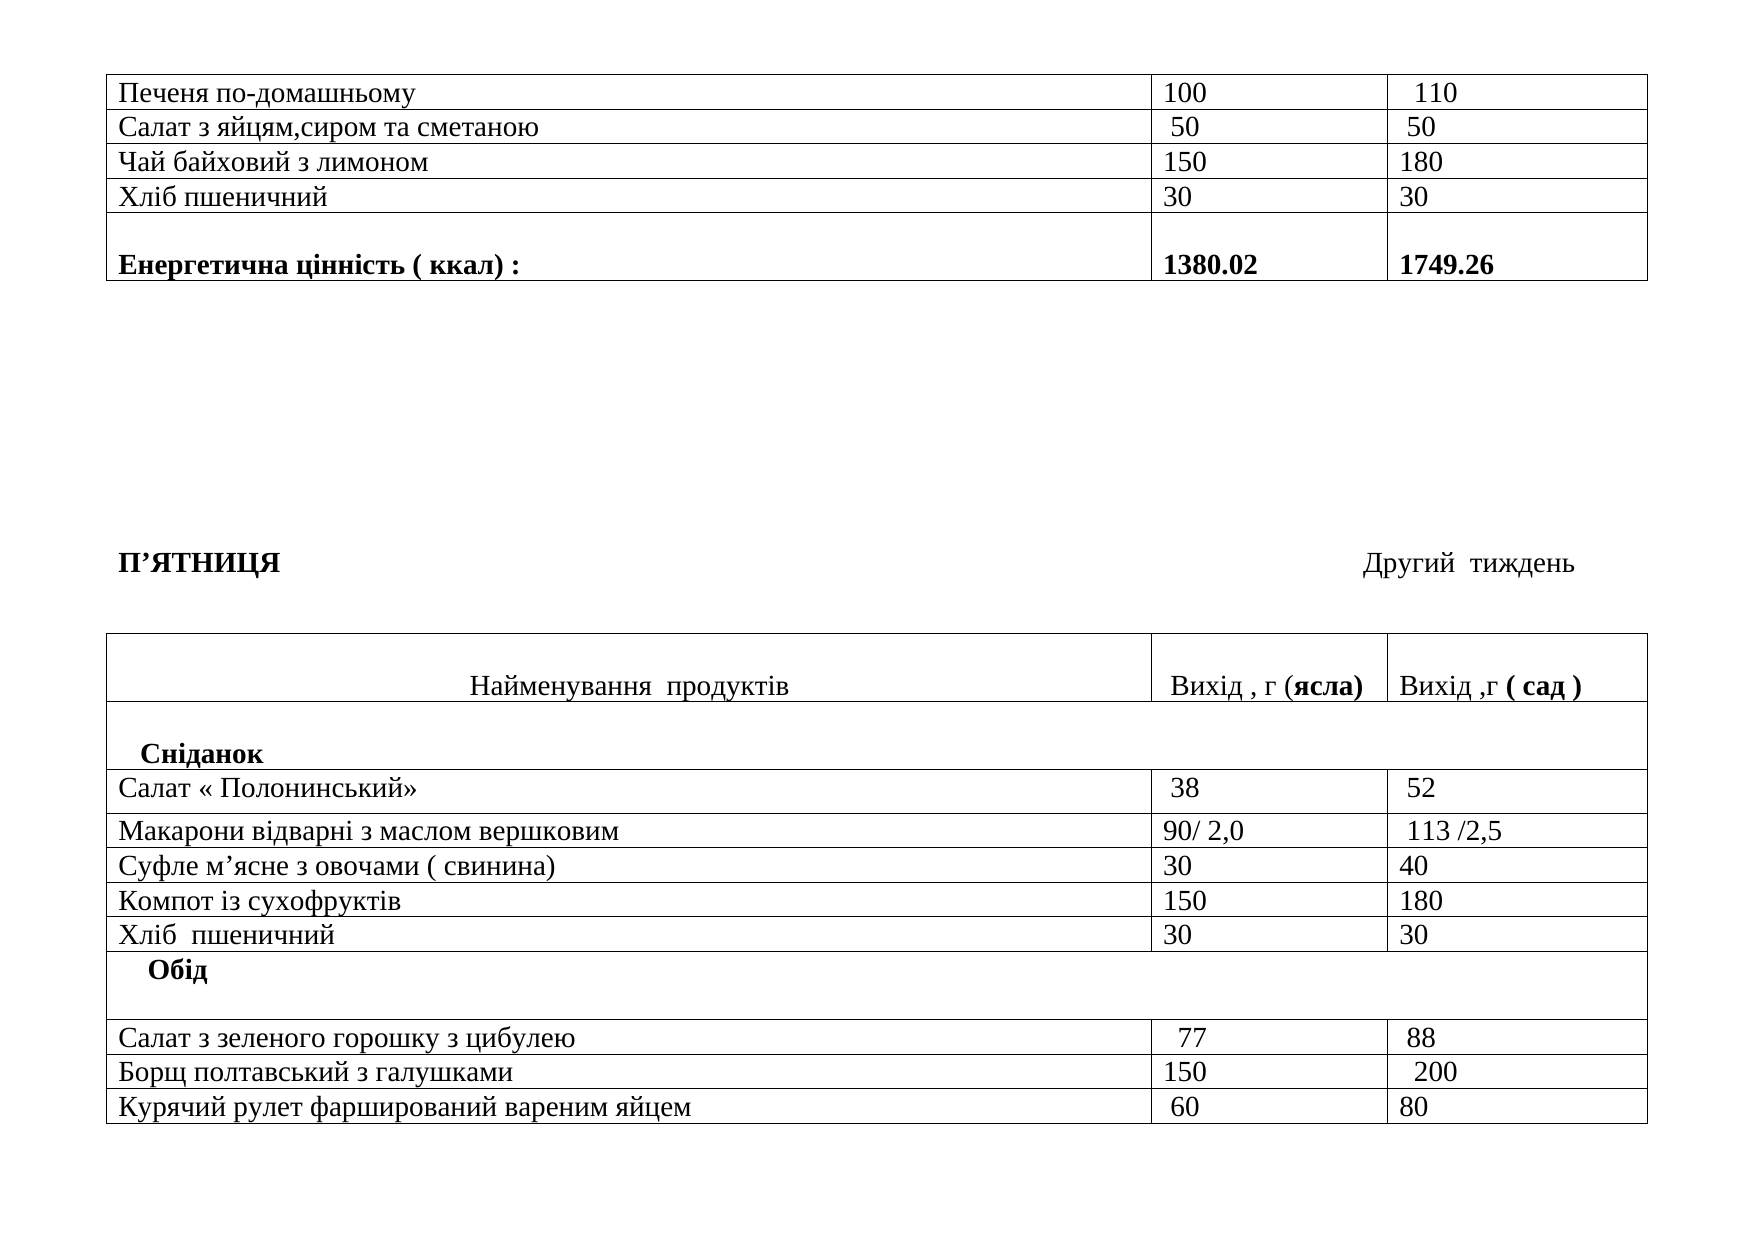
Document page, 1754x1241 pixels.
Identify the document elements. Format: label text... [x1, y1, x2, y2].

table_cell 80 [1388, 1089, 1647, 1123]
table_cell 77 [1152, 1020, 1387, 1053]
table_cell Курячий рулет фарширований вареним яйцем [107, 1089, 1151, 1123]
table_cell Компот із сухофруктів [107, 883, 1151, 916]
table_header Вихід , г (ясла) [1152, 634, 1387, 701]
table_cell 150 [1152, 1055, 1387, 1088]
table_cell 100 [1152, 75, 1387, 108]
table_cell Обід [107, 952, 1647, 1019]
table_cell Суфле м’ясне з овочами ( свинина) [107, 848, 1151, 882]
table_cell Хліб пшеничний [107, 179, 1151, 212]
table_cell Сніданок [107, 702, 1647, 769]
table_cell Борщ полтавський з галушками [107, 1055, 1151, 1088]
table_cell 180 [1388, 883, 1647, 916]
table_cell 1380.02 [1152, 213, 1387, 280]
table_cell 180 [1388, 144, 1647, 178]
table_cell 30 [1152, 179, 1387, 212]
table_cell 30 [1152, 917, 1387, 951]
table_cell 40 [1388, 848, 1647, 882]
table_cell 150 [1152, 144, 1387, 178]
table_cell 1749.26 [1388, 213, 1647, 280]
table_cell 113 /2,5 [1388, 814, 1647, 847]
table_cell 60 [1152, 1089, 1387, 1123]
table_cell 50 [1152, 110, 1387, 143]
table_cell 30 [1152, 848, 1387, 882]
table_cell 38 [1152, 770, 1387, 812]
table_cell Салат « Полонинський» [107, 770, 1151, 812]
table_cell 110 [1388, 75, 1647, 108]
table_header Найменування продуктів [107, 634, 1151, 701]
text П’ЯТНИЦЯ Другий тиждень [118, 545, 1636, 579]
table_cell Салат з яйцям,сиром та сметаною [107, 110, 1151, 143]
table_cell Чай байховий з лимоном [107, 144, 1151, 178]
table_cell 52 [1388, 770, 1647, 812]
table_cell 30 [1388, 917, 1647, 951]
table_cell Салат з зеленого горошку з цибулею [107, 1020, 1151, 1053]
table_cell 50 [1388, 110, 1647, 143]
table_header Вихід ,г ( сад ) [1388, 634, 1647, 701]
table_cell 150 [1152, 883, 1387, 916]
table_cell 88 [1388, 1020, 1647, 1053]
table_cell 30 [1388, 179, 1647, 212]
table_cell Макарони відварні з маслом вершковим [107, 814, 1151, 847]
table_cell Хліб пшеничний [107, 917, 1151, 951]
table_cell 90/ 2,0 [1152, 814, 1387, 847]
table_cell Енергетична цінність ( ккал) : [107, 213, 1151, 280]
table_cell 200 [1388, 1055, 1647, 1088]
table_cell Печеня по-домашньому [107, 75, 1151, 108]
